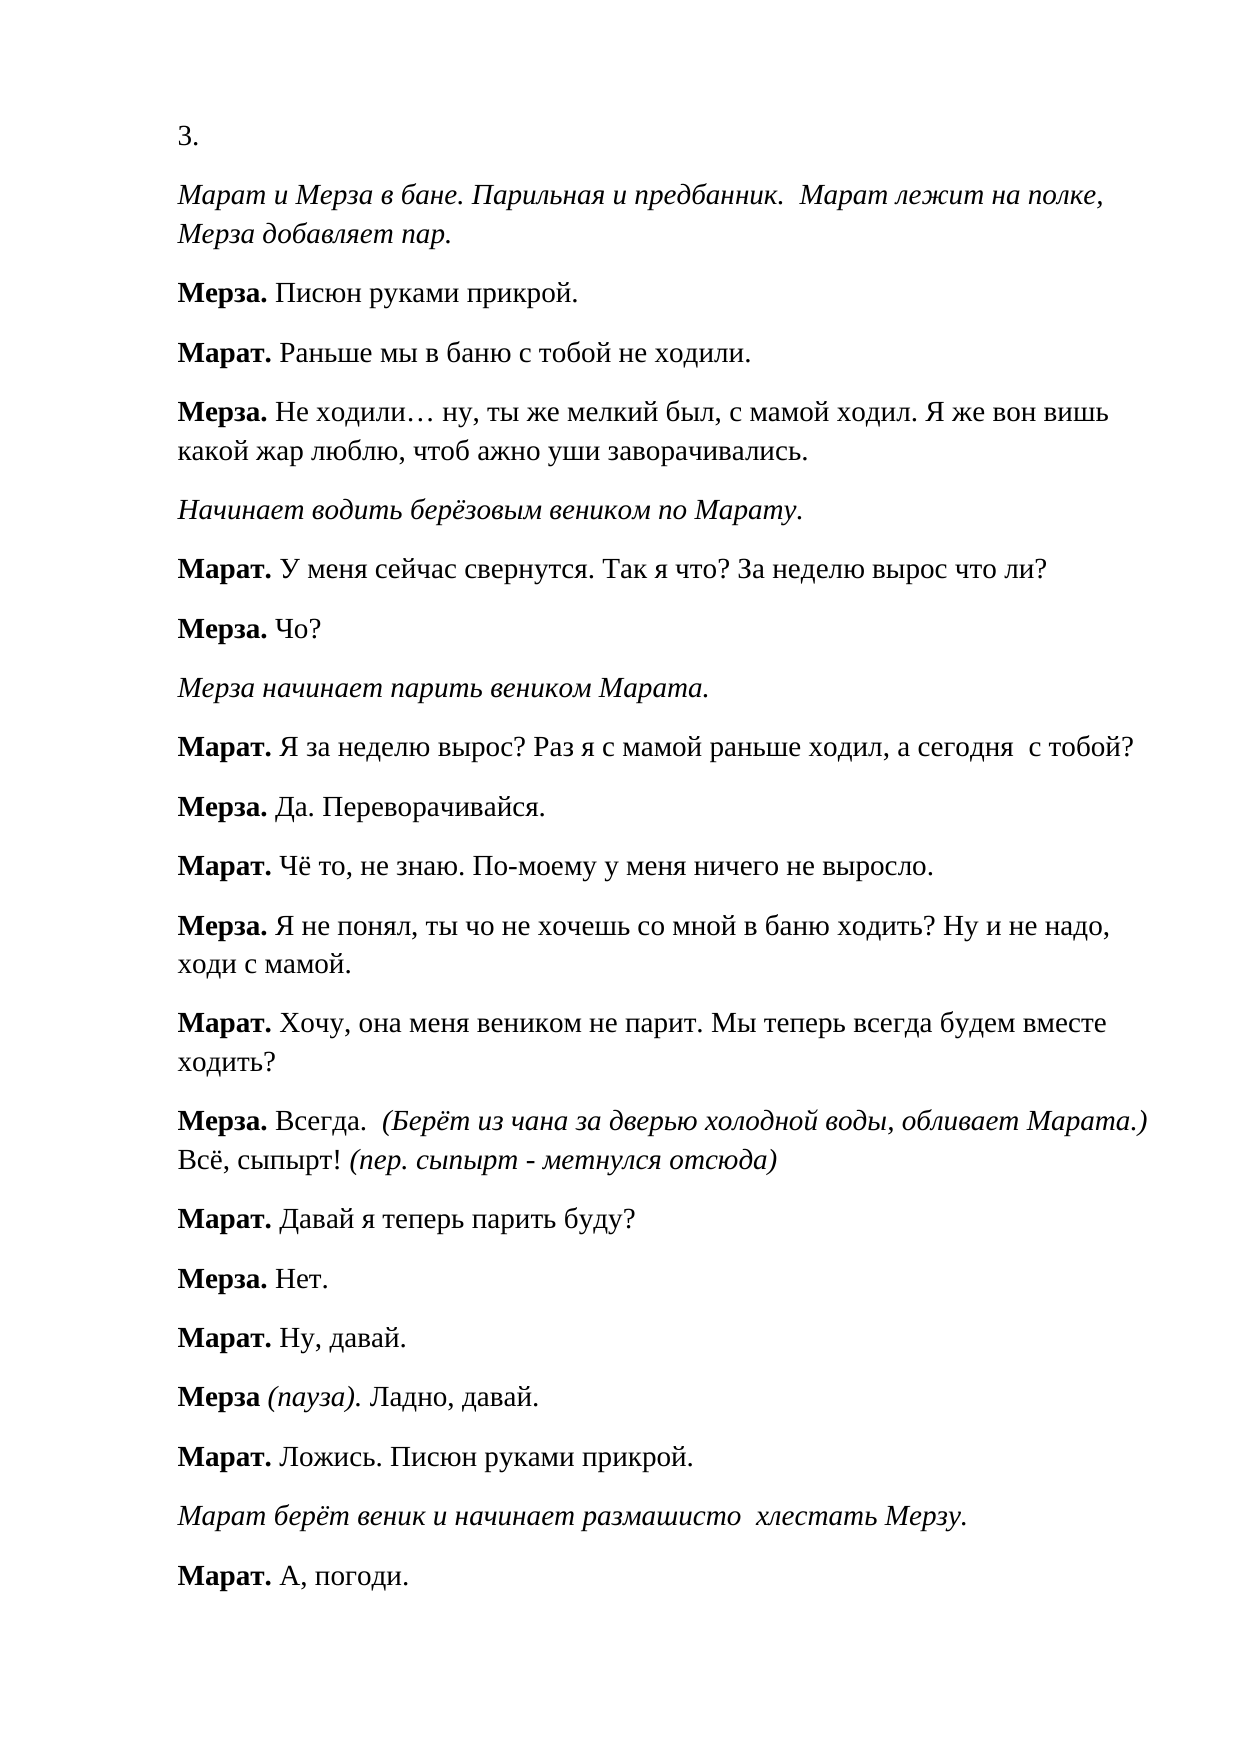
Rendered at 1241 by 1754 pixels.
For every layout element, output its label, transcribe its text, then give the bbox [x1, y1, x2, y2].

text Мерза начинает парить веником Марата. [177, 670, 1152, 704]
text Марат. Чё то, не знаю. По-моему у меня ничего не выросло. [177, 848, 1152, 882]
text Мерза. Не ходили… ну, ты же мелкий был, с мамой ходил. Я же вон вишь какой жар люблю, чтоб ажно уши заворачивались. [177, 394, 1152, 466]
text Марат. Раньше мы в баню с тобой не ходили. [177, 335, 1152, 368]
text Начинает водить берёзовым веником по Марату. [177, 492, 1152, 526]
text Мерза. Я не понял, ты чо не хочешь со мной в баню ходить? Ну и не надо, ходи с мамой. [177, 908, 1152, 980]
text Марат. Я за неделю вырос? Раз я с мамой раньше ходил, а сегодня с тобой? [177, 729, 1152, 763]
text Мерза (пауза). Ладно, давай. [177, 1379, 1152, 1413]
text Мерза. Всегда. (Берёт из чана за дверью холодной воды, обливает Марата.) Всё, сыпырт! (пер. сыпырт - метнулся отсюда) [177, 1103, 1152, 1176]
text 3. [177, 118, 1152, 152]
text Марат берёт веник и начинает размашисто хлестать Мерзу. [177, 1498, 1152, 1532]
text Марат. Хочу, она меня веником не парит. Мы теперь всегда будем вместе ходить? [177, 1006, 1152, 1078]
text Марат. А, погоди. [177, 1558, 1152, 1591]
text Мерза. Чо? [177, 611, 1152, 644]
text Марат. Давай я теперь парить буду? [177, 1201, 1152, 1235]
text Марат. Ложись. Писюн руками прикрой. [177, 1439, 1152, 1472]
text Марат. У меня сейчас свернутся. Так я что? За неделю вырос что ли? [177, 551, 1152, 585]
text Мерза. Нет. [177, 1261, 1152, 1294]
text Мерза. Писюн руками прикрой. [177, 275, 1152, 309]
text Марат и Мерза в бане. Парильная и предбанник. Марат лежит на полке, Мерза добавляет пар. [177, 177, 1152, 249]
text Марат. Ну, давай. [177, 1320, 1152, 1354]
text Мерза. Да. Переворачивайся. [177, 789, 1152, 822]
